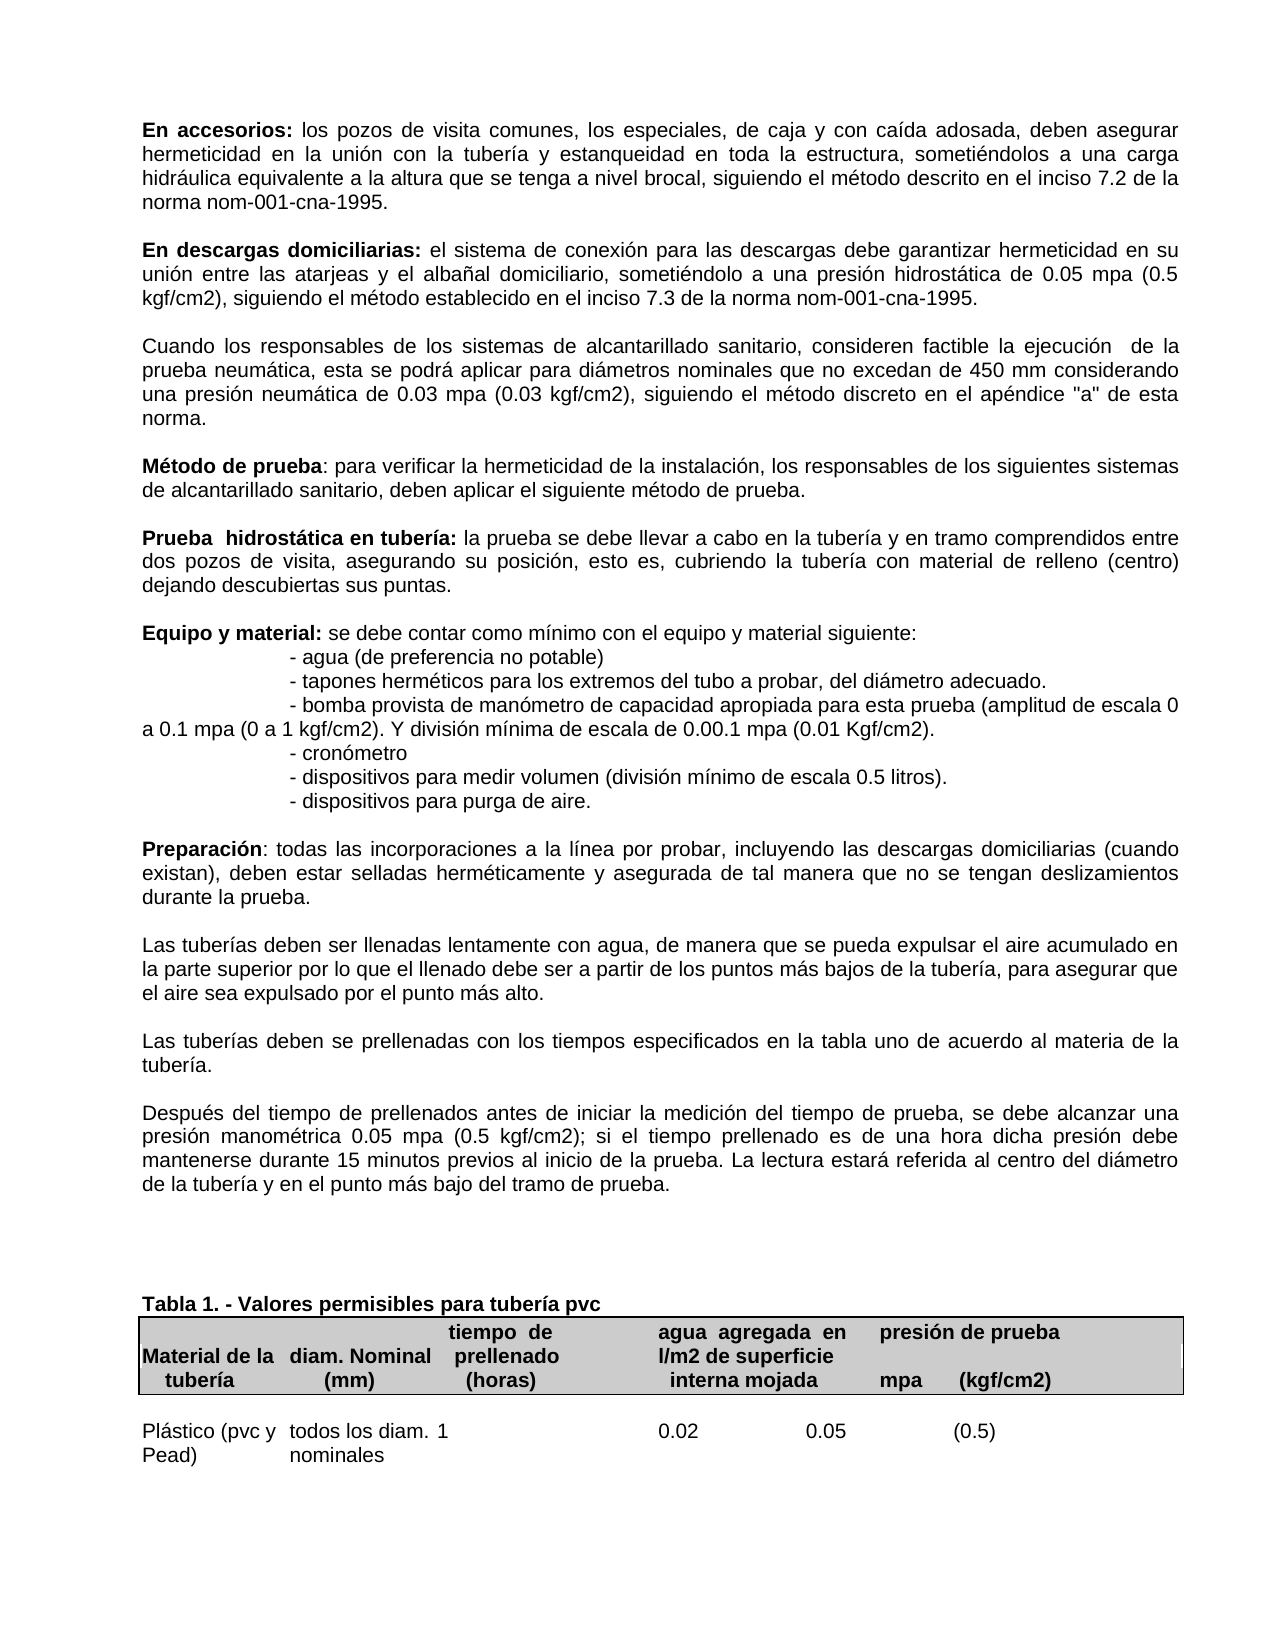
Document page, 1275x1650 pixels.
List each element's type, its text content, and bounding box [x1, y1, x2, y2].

text - dispositivos para medir volumen (división mínimo de escala ). [142, 765, 1181, 789]
text En accesorios: los pozos de visita comunes, los especiales, de caja y con caída adosada, deben asegurar hermeticidad en la unión con la tubería y estanqueidad en toda la estructura, sometiéndolos a una carga hidráulica equivalente a la altura que se tenga a nivel brocal, siguiendo el método descrito en el inciso 7.2 de la norma nom-001-cna-1995. [142, 118, 1181, 214]
text tiempo de agua agregada en presión de prueba [140, 1318, 1183, 1344]
text tubería (mm) (horas) interna mojada mpa (kgf/cm2) [140, 1364, 1183, 1394]
text - tapones herméticos para los extremos del tubo a probar, del diámetro adecuado. [142, 669, 1181, 693]
text Preparación: todas las incorporaciones a la línea por probar, incluyendo las descargas domiciliarias (cuando existan), deben estar selladas herméticamente y asegurada de tal manera que no se tengan deslizamientos durante la prueba. [142, 837, 1181, 909]
text Tabla 1. - Valores permisibles para tubería pvc [142, 1292, 1181, 1316]
text En descargas domiciliarias: el sistema de conexión para las descargas debe garantizar hermeticidad en su unión entre las atarjeas y el albañal domiciliario, sometiéndolo a una presión hidrostática de 0.05 mpa (0.5 kgf/cm2), siguiendo el método establecido en el inciso 7.3 de la norma nom-001-cna-1995. [142, 238, 1181, 310]
text Las tuberías deben ser llenadas lentamente con agua, de manera que se pueda expulsar el aire acumulado en la parte superior por lo que el llenado debe ser a partir de los puntos más bajos de la tubería, para asegurar que el aire sea expulsado por el punto más alto. [142, 933, 1181, 1004]
text Método de prueba: para verificar la hermeticidad de la instalación, los responsables de los siguientes sistemas de alcantarillado sanitario, deben aplicar el siguiente método de prueba. [142, 453, 1181, 501]
text Pead) nominales [142, 1443, 1181, 1467]
text Prueba hidrostática en tubería: la prueba se debe llevar a cabo en la tubería y en tramo comprendidos entre dos pozos de visita, asegurando su posición, esto es, cubriendo la tubería con material de relleno (centro) dejando descubiertas sus puntas. [142, 525, 1181, 597]
text Cuando los responsables de los sistemas de alcantarillado sanitario, consideren factible la ejecución de la prueba neumática, esta se podrá aplicar para diámetros nominales que no excedan de considerando una presión neumática de 0.03 mpa (0.03 kgf/cm2), siguiendo el método discreto en el apéndice "a" de esta norma. [142, 334, 1181, 429]
text Después del tiempo de prellenados antes de iniciar la medición del tiempo de prueba, se debe alcanzar una presión manométrica 0.05 mpa (0.5 kgf/cm2); si el tiempo prellenado es de una hora dicha presión debe mantenerse durante 15 minutos previos al inicio de la prueba. La lectura estará referida al centro del diámetro de la tubería y en el punto más bajo del tramo de prueba. [142, 1100, 1181, 1196]
text Material de la diam. Nominal prellenado l/m2 de superficie [142, 1344, 1181, 1364]
text - cronómetro [142, 741, 1181, 765]
text - dispositivos para purga de aire. [142, 789, 1181, 813]
text Las tuberías deben se prellenadas con los tiempos especificados en la tabla uno de acuerdo al materia de la tubería. [142, 1028, 1181, 1076]
text Plástico (pvc y todos los diam. 1 0.02 0.05 (0.5) [142, 1419, 1181, 1443]
text - bomba provista de manómetro de capacidad apropiada para esta prueba (amplitud de escala 0.1 mpa ( 1 kgf/cm2). Y división mínima de escala de 0.00.1 mpa (0.01 Kgf/cm2). [142, 693, 1181, 741]
text - agua (de preferencia no potable) [142, 645, 1181, 669]
text Equipo y material: se debe contar como mínimo con el equipo y material siguiente: [142, 621, 1181, 645]
